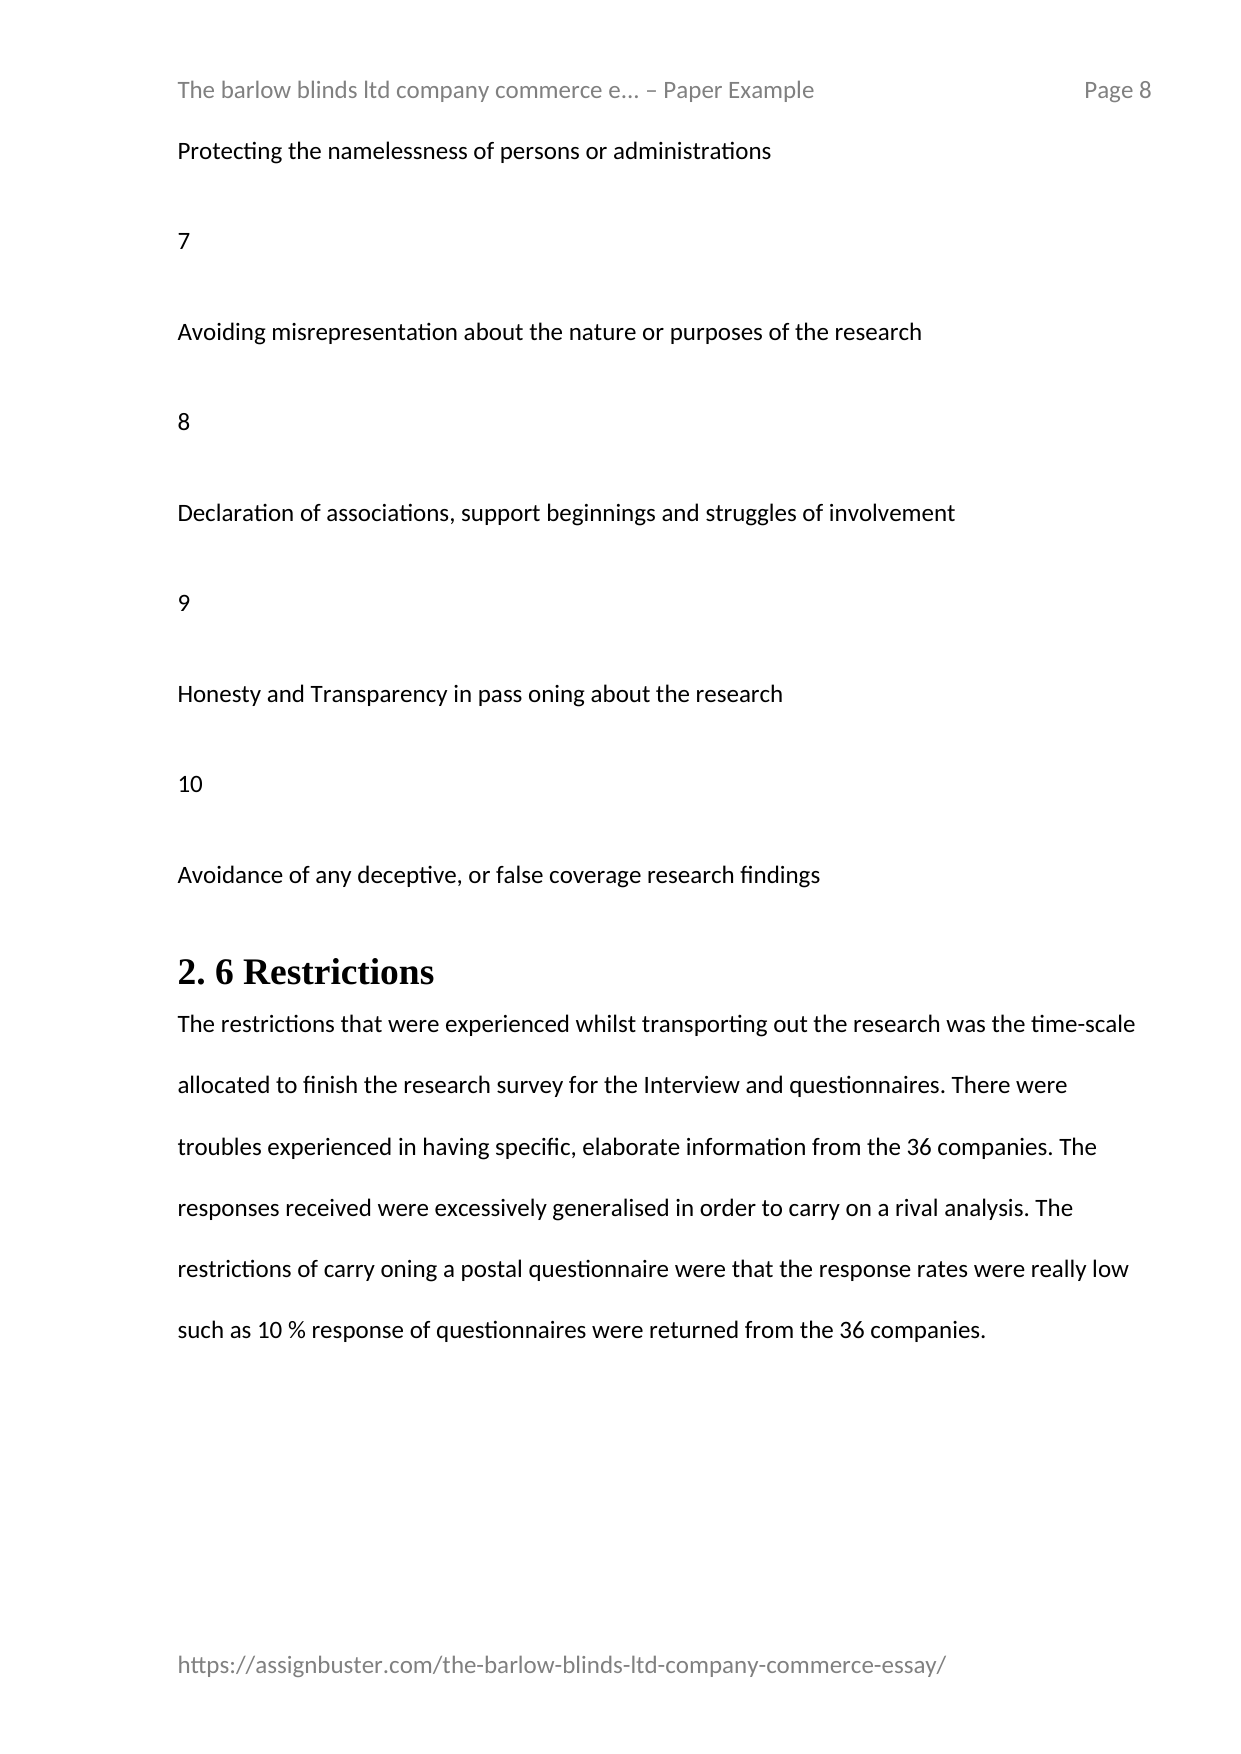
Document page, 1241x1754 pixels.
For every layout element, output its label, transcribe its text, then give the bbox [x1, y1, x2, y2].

text 9 [177, 587, 1152, 618]
text Protecting the namelessness of persons or administrations [177, 135, 1152, 165]
text Declaration of associations, support beginnings and struggles of involvement [177, 497, 1152, 527]
text 10 [177, 768, 1152, 799]
text Honesty and Transparency in pass oning about the research [177, 678, 1152, 708]
text Avoidance of any deceptive, or false coverage research findings [177, 859, 1152, 889]
subtitle 2. 6 Restrictions [177, 949, 1152, 993]
text The restrictions that were experienced whilst transporting out the research was the time-scale allocated to finish the research survey for the Interview and questionnaires. There were troubles experienced in having specific, elaborate information from the 36 companies. The responses received were excessively generalised in order to carry on a rival analysis. The restrictions of carry oning a postal questionnaire were that the response rates were really low such as 10 % response of questionnaires were returned from the 36 companies. [177, 1008, 1152, 1344]
text Avoiding misrepresentation about the nature or purposes of the research [177, 316, 1152, 346]
text 8 [177, 406, 1152, 437]
text 7 [177, 225, 1152, 256]
